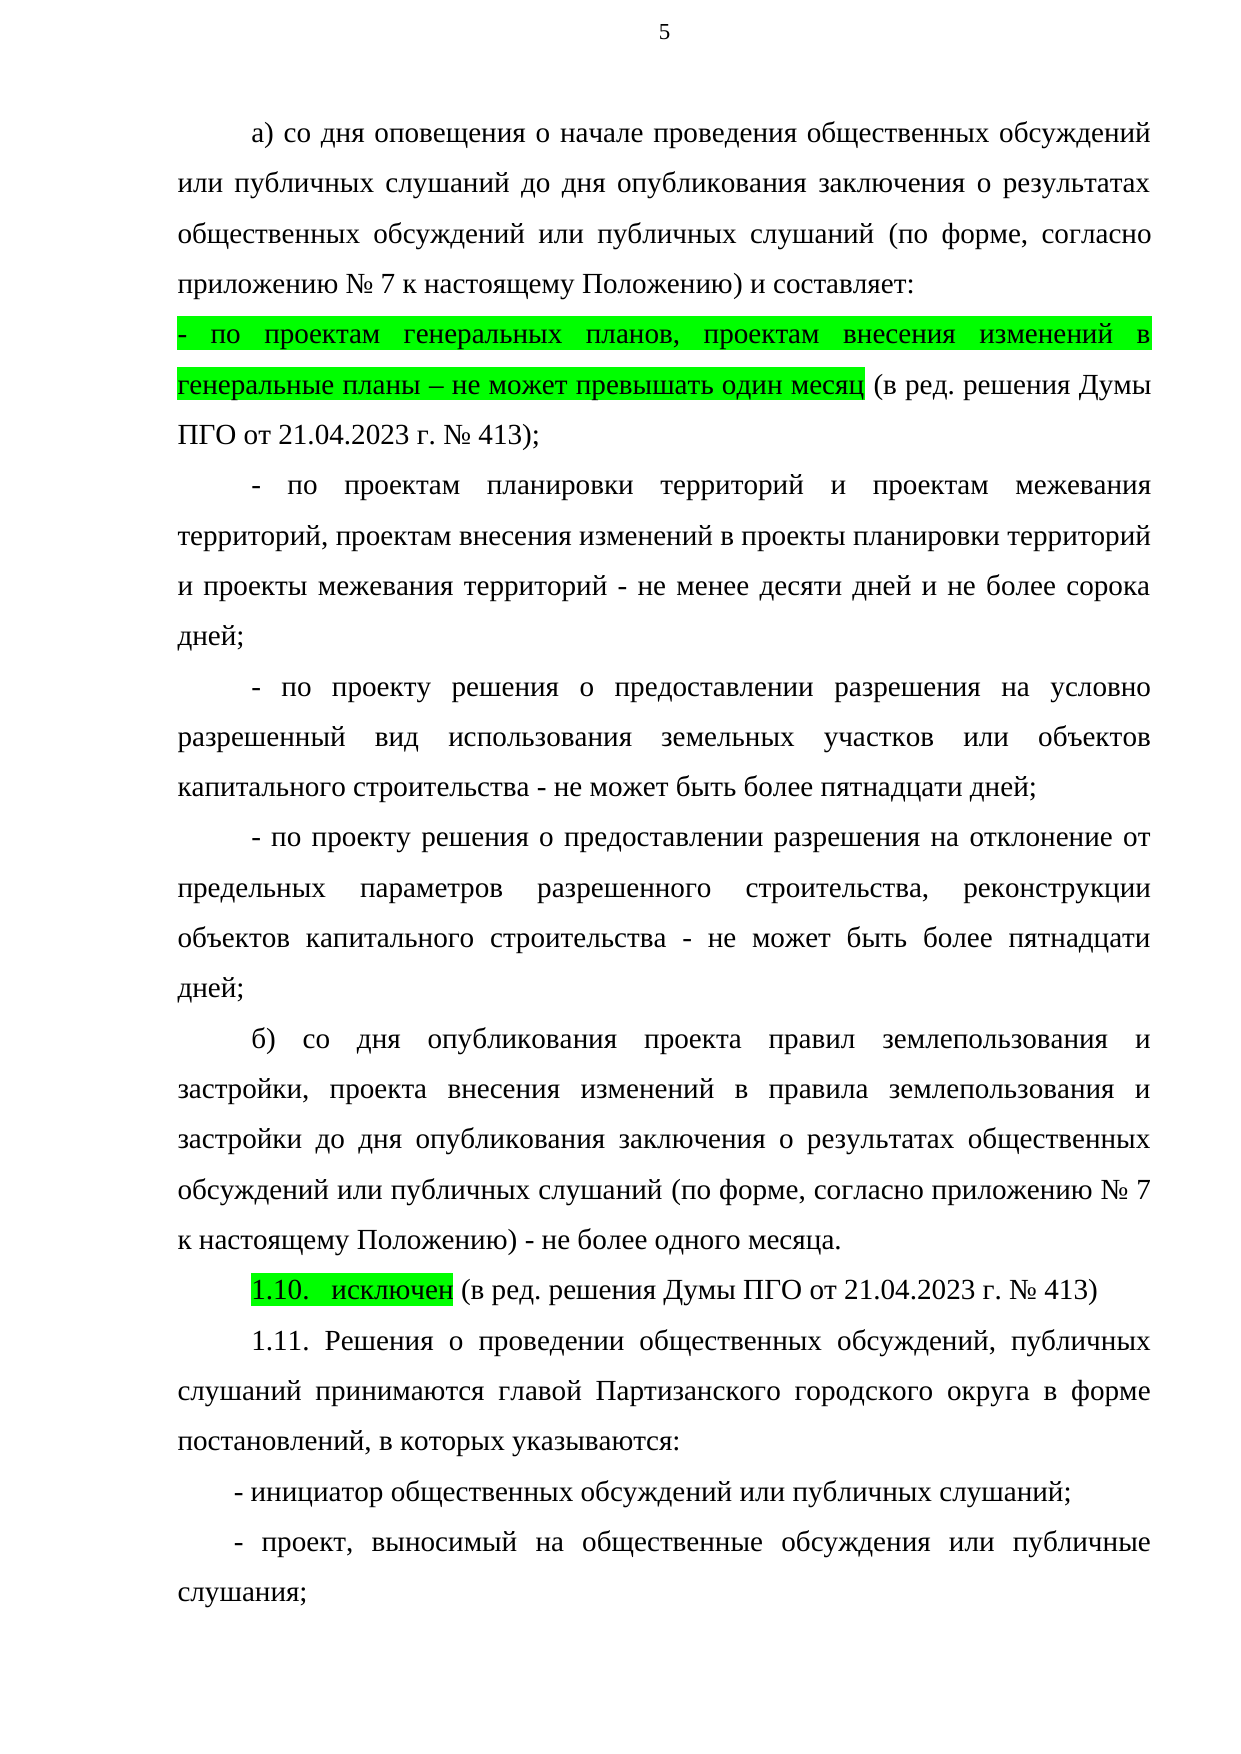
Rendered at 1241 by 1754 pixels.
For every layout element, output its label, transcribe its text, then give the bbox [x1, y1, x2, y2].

text - по проекту решения о предоставлении разрешения на отклонение от предельных параметров разрешенного строительства, реконструкции объектов капитального строительства - не может быть более пятнадцати дней; [177, 819, 1152, 1004]
text - проект, выносимый на общественные обсуждения или публичные слушания; [177, 1524, 1152, 1608]
text - по проектам генеральных планов, проектам внесения изменений в генеральные планы – не может превышать один месяц (в ред. решения Думы ПГО от 21.04.2023 г. № 413); [177, 350, 1152, 451]
text - по проектам планировки территорий и проектам межевания территорий, проектам внесения изменений в проекты планировки территорий и проекты межевания территорий - не менее десяти дней и не более сорока дней; [177, 467, 1152, 652]
text 1.11. Решения о проведении общественных обсуждений, публичных слушаний принимаются главой Партизанского городского округа в форме постановлений, в которых указываются: [177, 1323, 1152, 1457]
text а) со дня оповещения о начале проведения общественных обсуждений или публичных слушаний до дня опубликования заключения о результатах общественных обсуждений или публичных слушаний (по форме, согласно приложению № 7 к настоящему Положению) и составляет: [177, 115, 1152, 300]
text - инициатор общественных обсуждений или публичных слушаний; [177, 1474, 1152, 1507]
text б) со дня опубликования проекта правил землепользования и застройки, проекта внесения изменений в правила землепользования и застройки до дня опубликования заключения о результатах общественных обсуждений или публичных слушаний (по форме, согласно приложению № 7 к настоящему Положению) - не более одного месяца. [177, 1021, 1152, 1256]
text 1.10. исключен (в ред. решения Думы ПГО от 21.04.2023 г. № 413) [177, 1272, 1152, 1306]
text - по проекту решения о предоставлении разрешения на условно разрешенный вид использования земельных участков или объектов капитального строительства - не может быть более пятнадцати дней; [177, 669, 1152, 803]
